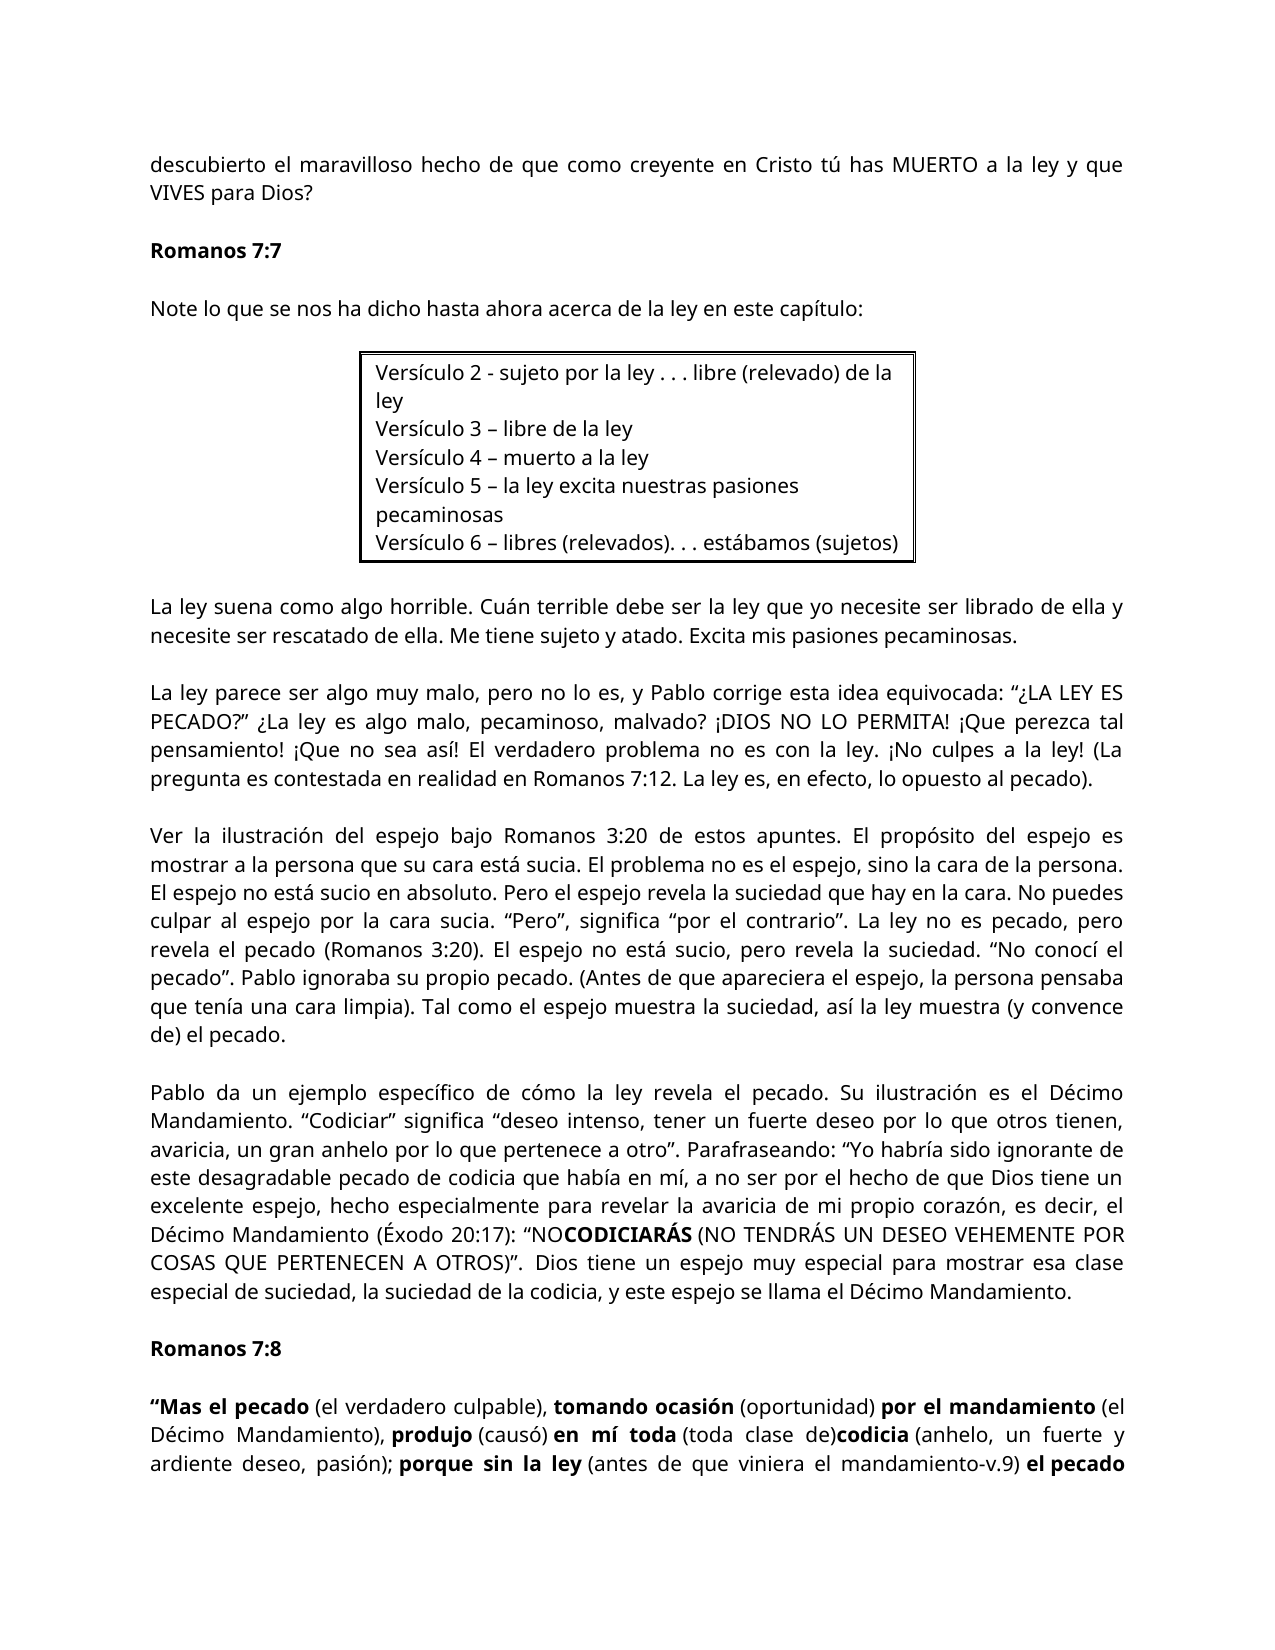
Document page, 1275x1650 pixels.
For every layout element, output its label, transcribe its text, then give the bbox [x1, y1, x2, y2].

text La ley suena como algo horrible. Cuán terrible debe ser la ley que yo necesite ser librado de ella y necesite ser rescatado de ella. Me tiene sujeto y atado. Excita mis pasiones pecaminosas. [150, 592, 1125, 649]
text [150, 150, 1125, 207]
table_header [362, 355, 913, 560]
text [150, 1392, 1125, 1477]
text Note lo que se nos ha dicho hasta ahora acerca de la ley en este capítulo: [150, 294, 1125, 322]
text Ver la ilustración del espejo bajo Romanos 3:20 de estos apuntes. El propósito del espejo es mostrar a la persona que su cara está sucia. El problema no es el espejo, sino la cara de la persona. El espejo no está sucio en absoluto. Pero el espejo revela la suciedad que hay en la cara. No puedes culpar al espejo por la cara sucia. “Pero”, significa “por el contrario”. La ley no es pecado, pero revela el pecado (Romanos 3:20). El espejo no está sucio, pero revela la suciedad. “No conocí el pecado”. Pablo ignoraba su propio pecado. (Antes de que apareciera el espejo, la persona pensaba que tenía una cara limpia). Tal como el espejo muestra la suciedad, así la ley muestra (y convence de) el pecado. [150, 821, 1125, 1049]
text Pablo da un ejemplo específico de cómo la ley revela el pecado. Su ilustración es el Décimo Mandamiento. “Codiciar” significa “deseo intenso, tener un fuerte deseo por lo que otros tienen, avaricia, un gran anhelo por lo que pertenece a otro”. Parafraseando: “Yo habría sido ignorante de este desagradable pecado de codicia que había en mí, a no ser por el hecho de que Dios tiene un excelente espejo, hecho especialmente para revelar la avaricia de mi propio corazón, es decir, el Décimo Mandamiento (Éxodo 20:17): “NOCODICIARÁS (NO TENDRÁS UN DESEO VEHEMENTE POR COSAS QUE PERTENECEN A OTROS)”. Dios tiene un espejo muy especial para mostrar esa clase especial de suciedad, la suciedad de la codicia, y este espejo se llama el Décimo Mandamiento. [150, 1078, 1125, 1305]
text La ley parece ser algo muy malo, pero no lo es, y Pablo corrige esta idea equivocada: “¿LA LEY ES PECADO?” ¿La ley es algo malo, pecaminoso, malvado? ¡DIOS NO LO PERMITA! ¡Que perezca tal pensamiento! ¡Que no sea así! El verdadero problema no es con la ley. ¡No culpes a la ley! (La pregunta es contestada en realidad en Romanos 7:12. La ley es, en efecto, lo opuesto al pecado). [150, 678, 1125, 792]
text Romanos 7:7 [150, 236, 1125, 264]
text Romanos 7:8 [150, 1334, 1125, 1363]
